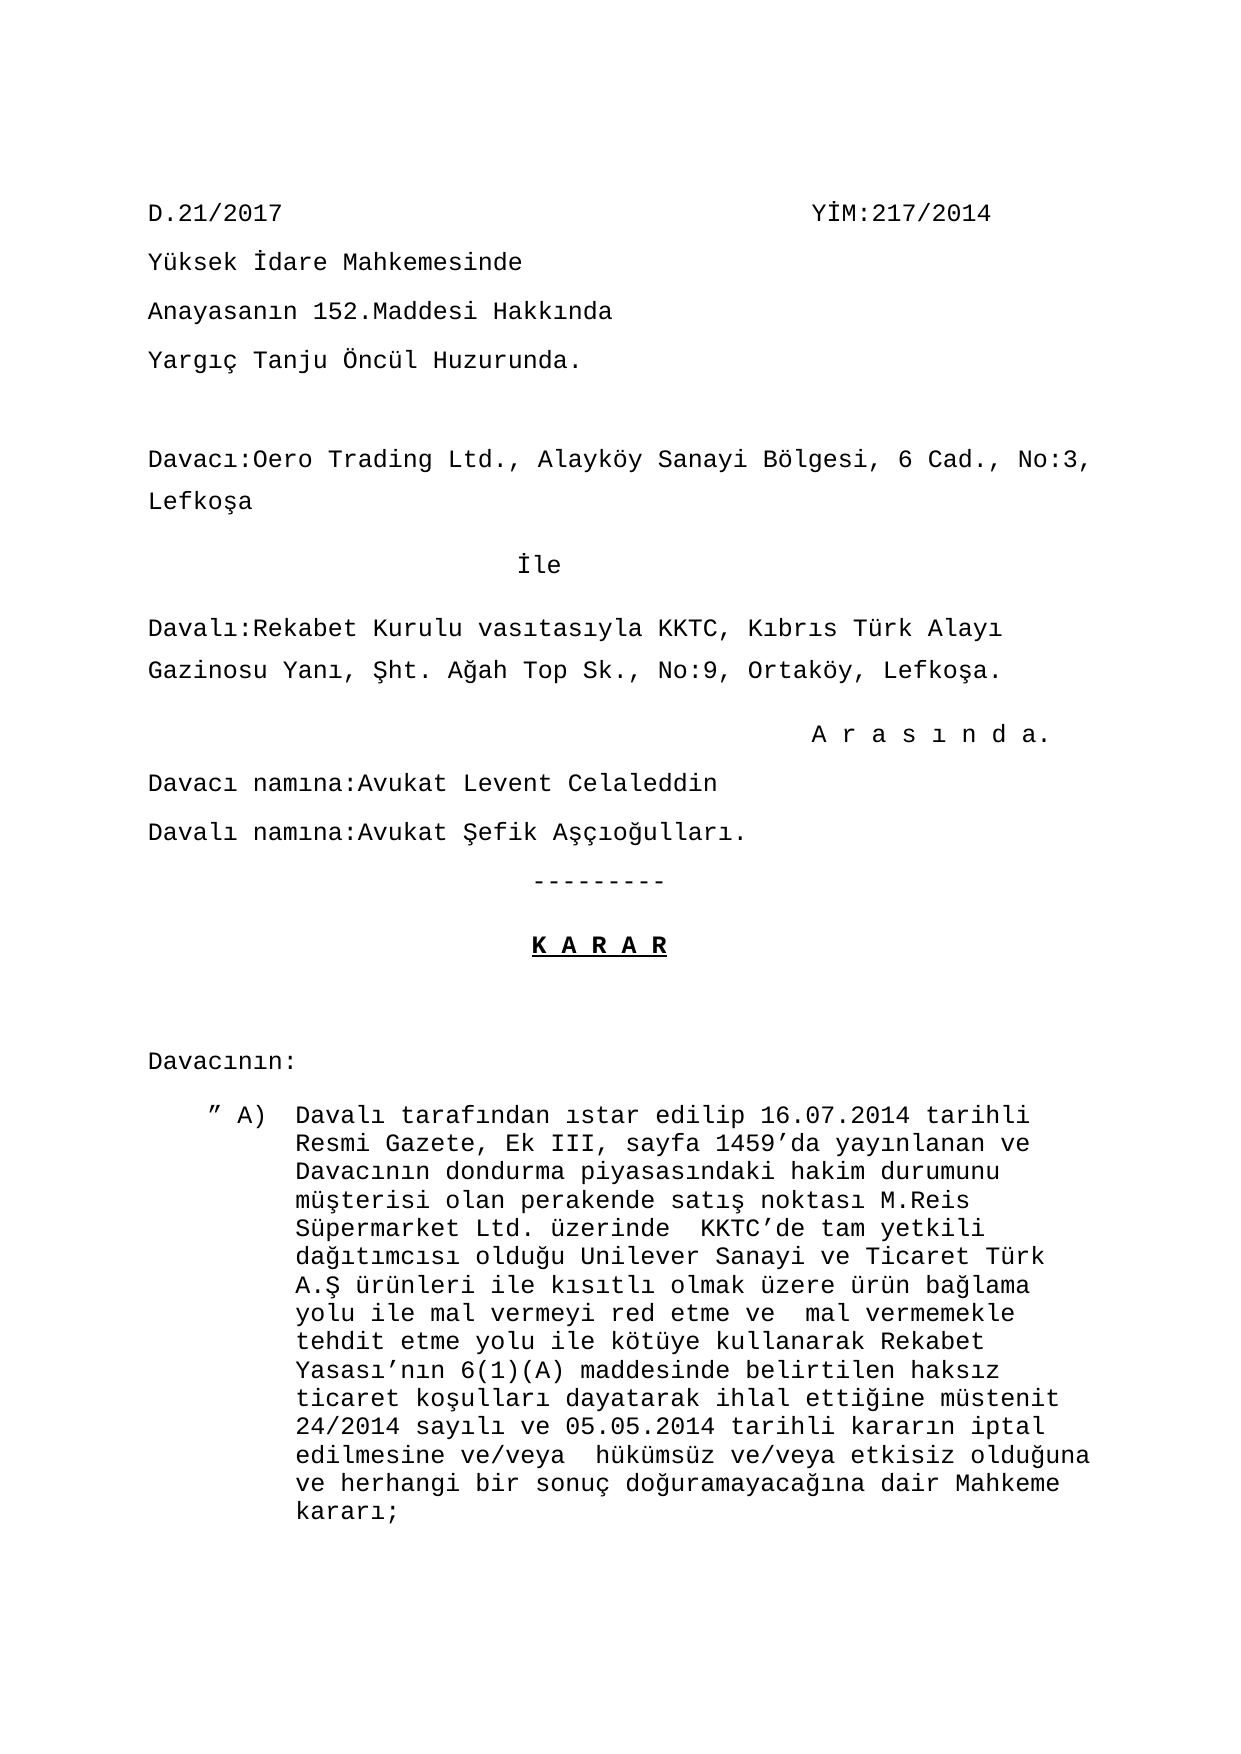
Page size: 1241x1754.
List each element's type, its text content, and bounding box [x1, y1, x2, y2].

text Davacı:Oero Trading Ltd., Alayköy Sanayi Bölgesi, 6 Cad., No:3, Lefkoşa [148, 446, 1093, 517]
text D.21/2017 YİM:217/2014 [148, 201, 1093, 229]
text Davalı namına:Avukat Şefik Aşçıoğulları. [148, 820, 1093, 848]
text K A R A R [148, 932, 1093, 961]
text Yüksek İdare Mahkemesinde [148, 250, 1093, 278]
text ” A) Davalı tarafından ıstar edilip 16.07.2014 tarihli Resmi Gazete, Ek III, sayfa 1459’da yayınlanan ve Davacının dondurma piyasasındaki hakim durumunu müşterisi olan perakende satış noktası M.Reis Süpermarket Ltd. üzerinde KKTC’de tam yetkili dağıtımcısı olduğu Unilever Sanayi ve Ticaret Türk A.Ş ürünleri ile kısıtlı olmak üzere ürün bağlama yolu ile mal vermeyi red etme ve mal vermemekle tehdit etme yolu ile kötüye kullanarak Rekabet Yasası’nın 6(1)(A) maddesinde belirtilen haksız ticaret koşulları dayatarak ihlal ettiğine müstenit 24/2014 sayılı ve 05.05.2014 tarihli kararın iptal edilmesine ve/veya hükümsüz ve/veya etkisiz olduğuna ve herhangi bir sonuç doğuramayacağına dair Mahkeme kararı; [207, 1102, 1093, 1527]
text Yargıç Tanju Öncül Huzurunda. [148, 348, 1093, 376]
text Davalı:Rekabet Kurulu vasıtasıyla KKTC, Kıbrıs Türk Alayı Gazinosu Yanı, Şht. Ağah Top Sk., No:9, Ortaköy, Lefkoşa. [148, 616, 1093, 686]
text A r a s ı n d a. [148, 721, 1093, 750]
text --------- [148, 869, 1093, 897]
text Anayasanın 152.Maddesi Hakkında [148, 299, 1093, 327]
text İle [443, 552, 1093, 581]
text Davacı namına:Avukat Levent Celaleddin [148, 771, 1093, 799]
text Davacının: [148, 1049, 1093, 1077]
